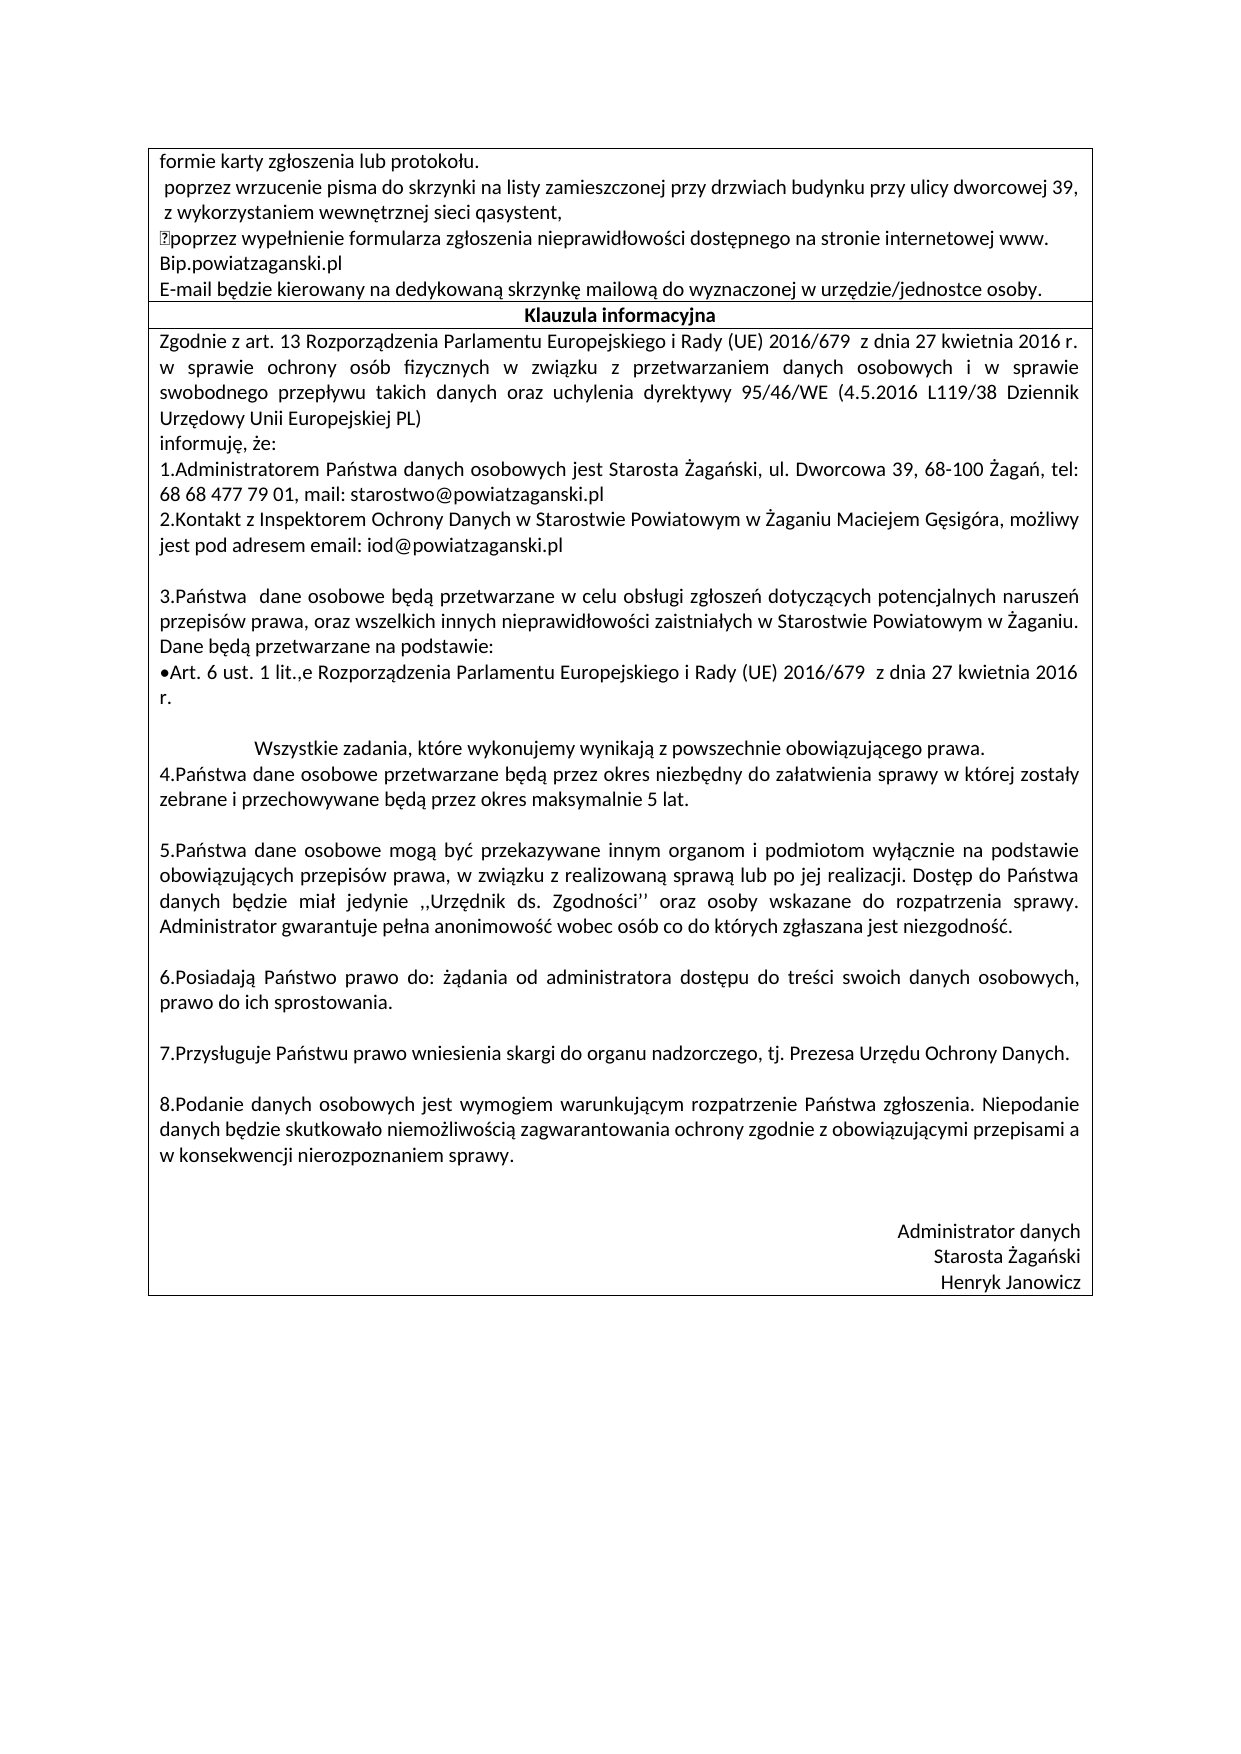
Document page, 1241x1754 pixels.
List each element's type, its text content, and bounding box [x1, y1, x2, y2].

table_cell Klauzula informacyjna [149, 302, 1092, 328]
table_cell Zgodnie z art. 13 Rozporządzenia Parlamentu Europejskiego i Rady (UE) 2016/679 z dnia 27 kwietnia 2016 r. w sprawie ochrony osób fizycznych w związku z przetwarzaniem danych osobowych i w sprawie swobodnego przepływu takich danych oraz uchylenia dyrektywy 95/46/WE (4.5.2016 L119/38 Dziennik Urzędowy Unii Europejskiej PL) informuję, że: 1.Administratorem Państwa danych osobowych jest Starosta Żagański, ul. Dworcowa 39, 68-100 Żagań, tel: 68 68 477 79 01, mail: starostwo@powiatzaganski.pl 2.Kontakt z Inspektorem Ochrony Danych w Starostwie Powiatowym w Żaganiu Maciejem Gęsigóra, możliwy jest pod adresem email: iod@powiatzaganski.pl 3.Państwa dane osobowe będą przetwarzane w celu obsługi zgłoszeń dotyczących potencjalnych naruszeń przepisów prawa, oraz wszelkich innych nieprawidłowości zaistniałych w Starostwie Powiatowym w Żaganiu. Dane będą przetwarzane na podstawie: •Art. 6 ust. 1 lit.,e Rozporządzenia Parlamentu Europejskiego i Rady (UE) 2016/679 z dnia 27 kwietnia 2016 r. Wszystkie zadania, które wykonujemy wynikają z powszechnie obowiązującego prawa. 4.Państwa dane osobowe przetwarzane będą przez okres niezbędny do załatwienia sprawy w której zostały zebrane i przechowywane będą przez okres maksymalnie 5 lat. 5.Państwa dane osobowe mogą być przekazywane innym organom i podmiotom wyłącznie na podstawie obowiązujących przepisów prawa, w związku z realizowaną sprawą lub po jej realizacji. Dostęp do Państwa danych będzie miał jedynie ,,Urzędnik ds. Zgodności’’ oraz osoby wskazane do rozpatrzenia sprawy. Administrator gwarantuje pełna anonimowość wobec osób co do których zgłaszana jest niezgodność. 6.Posiadają Państwo prawo do: żądania od administratora dostępu do treści swoich danych osobowych, prawo do ich sprostowania. 7.Przysługuje Państwu prawo wniesienia skargi do organu nadzorczego, tj. Prezesa Urzędu Ochrony Danych. 8.Podanie danych osobowych jest wymogiem warunkującym rozpatrzenie Państwa zgłoszenia. Niepodanie danych będzie skutkowało niemożliwością zagwarantowania ochrony zgodnie z obowiązującymi przepisami a w konsekwencji nierozpoznaniem sprawy. Administrator danych Starosta Żagański Henryk Janowicz [149, 329, 1092, 1294]
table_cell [149, 149, 1092, 301]
